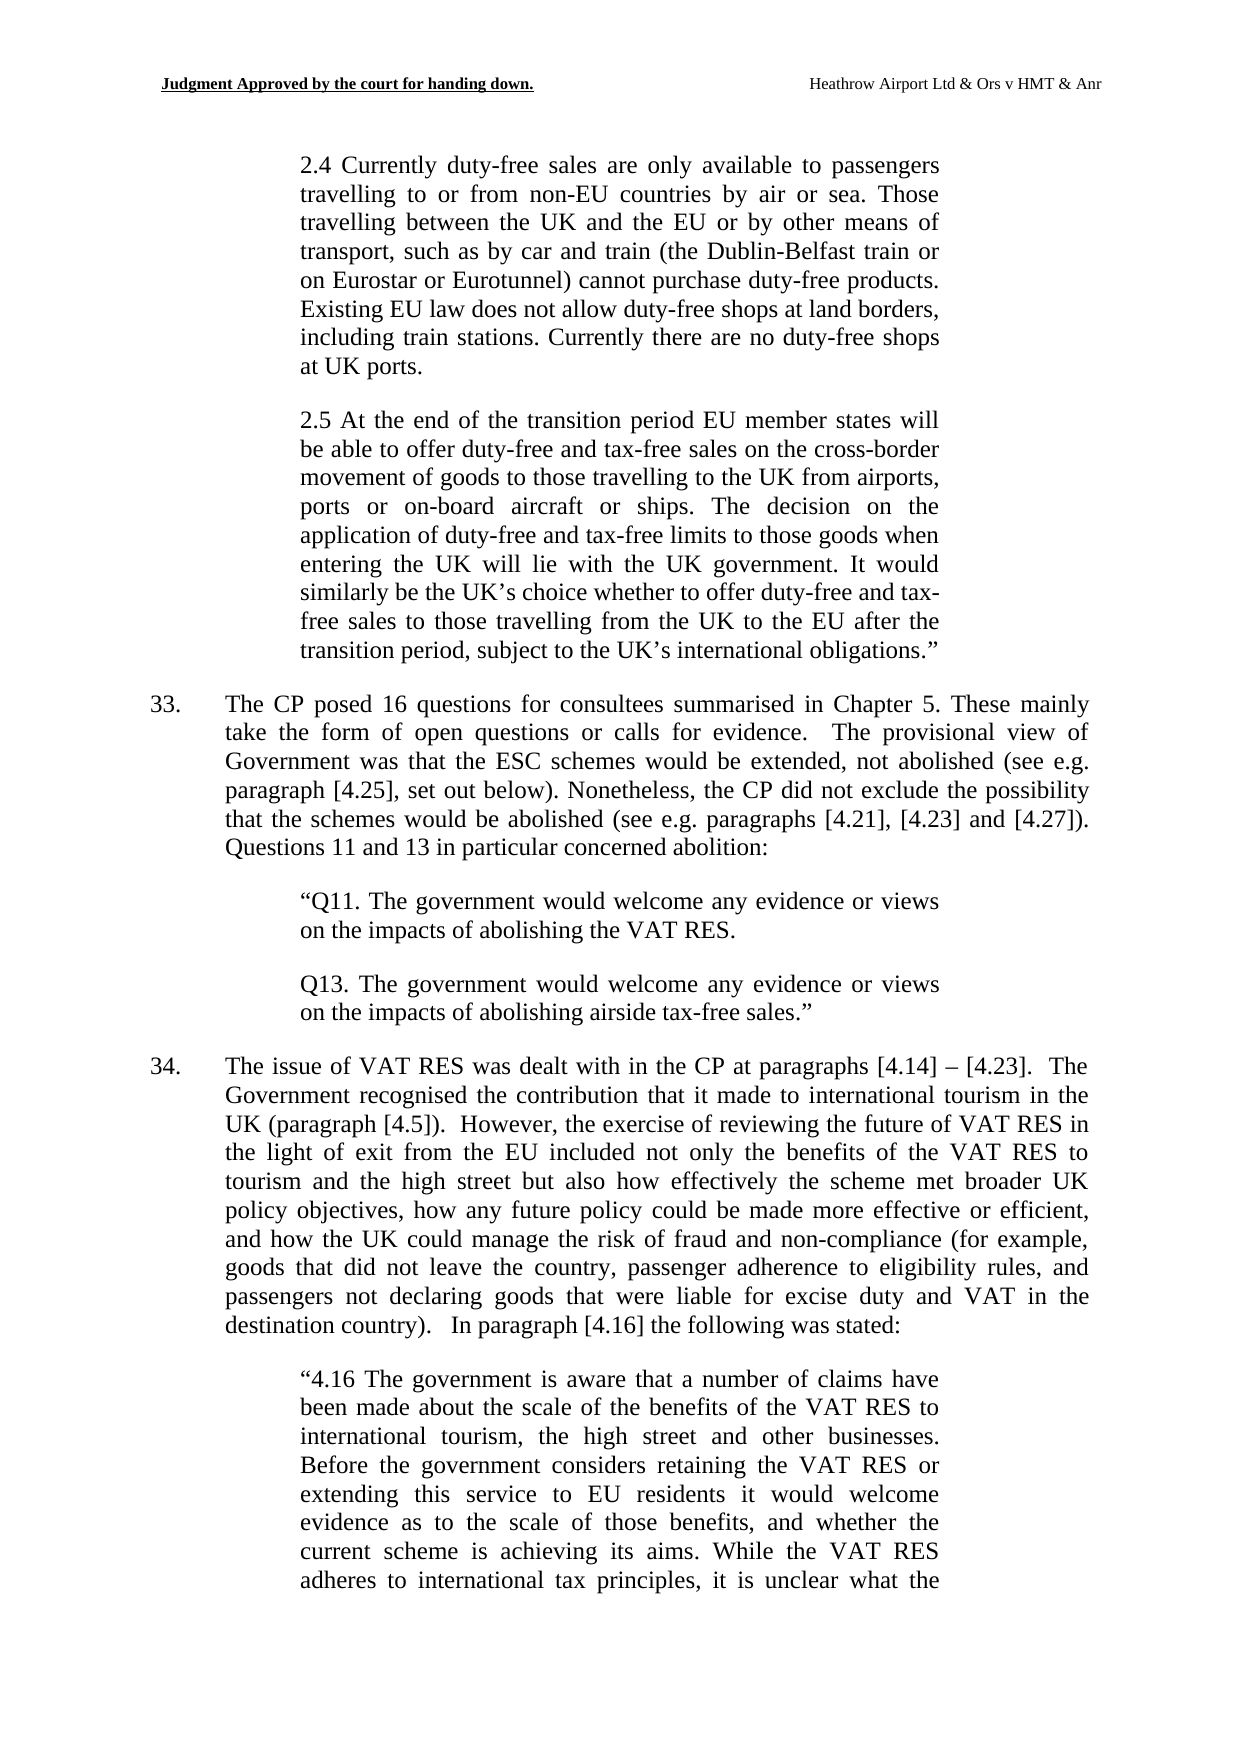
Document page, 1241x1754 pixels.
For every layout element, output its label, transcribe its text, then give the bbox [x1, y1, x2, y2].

text The issue of VAT RES was dealt with in the CP at paragraphs [4.14] – [4.23]. The Government recognised the contribution that it made to international tourism in the UK (paragraph [4.5]). However, the exercise of reviewing the future of VAT RES in the light of exit from the EU included not only the benefits of the VAT RES to tourism and the high street but also how effectively the scheme met broader UK policy objectives, how any future policy could be made more effective or efficient, and how the UK could manage the risk of fraud and non-compliance (for example, goods that did not leave the country, passenger adherence to eligibility rules, and passengers not declaring goods that were liable for excise duty and VAT in the destination country). In paragraph [4.16] the following was stated: [150, 1051, 1090, 1339]
text “Q11. The government would welcome any evidence or views on the impacts of abolishing the VAT RES. [300, 886, 940, 944]
text 2.5 At the end of the transition period EU member states will be able to offer duty-free and tax-free sales on the cross-border movement of goods to those travelling to the UK from airports, ports or on-board aircraft or ships. The decision on the application of duty-free and tax-free limits to those goods when entering the UK will lie with the UK government. It would similarly be the UK’s choice whether to offer duty-free and tax-free sales to those travelling from the UK to the EU after the transition period, subject to the UK’s international obligations.” [300, 405, 940, 664]
text 2.4 Currently duty-free sales are only available to passengers travelling to or from non-EU countries by air or sea. Those travelling between the UK and the EU or by other means of transport, such as by car and train (the Dublin-Belfast train or on Eurostar or Eurotunnel) cannot purchase duty-free products. Existing EU law does not allow duty-free shops at land borders, including train stations. Currently there are no duty-free shops at UK ports. [300, 150, 940, 380]
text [300, 1364, 940, 1594]
text The CP posed 16 questions for consultees summarised in Chapter 5. These mainly take the form of open questions or calls for evidence. The provisional view of Government was that the ESC schemes would be extended, not abolished (see e.g. paragraph [4.25], set out below). Nonetheless, the CP did not exclude the possibility that the schemes would be abolished (see e.g. paragraphs [4.21], [4.23] and [4.27]). Questions 11 and 13 in particular concerned abolition: [150, 689, 1090, 861]
text Q13. The government would welcome any evidence or views on the impacts of abolishing airside tax-free sales.” [300, 969, 940, 1026]
